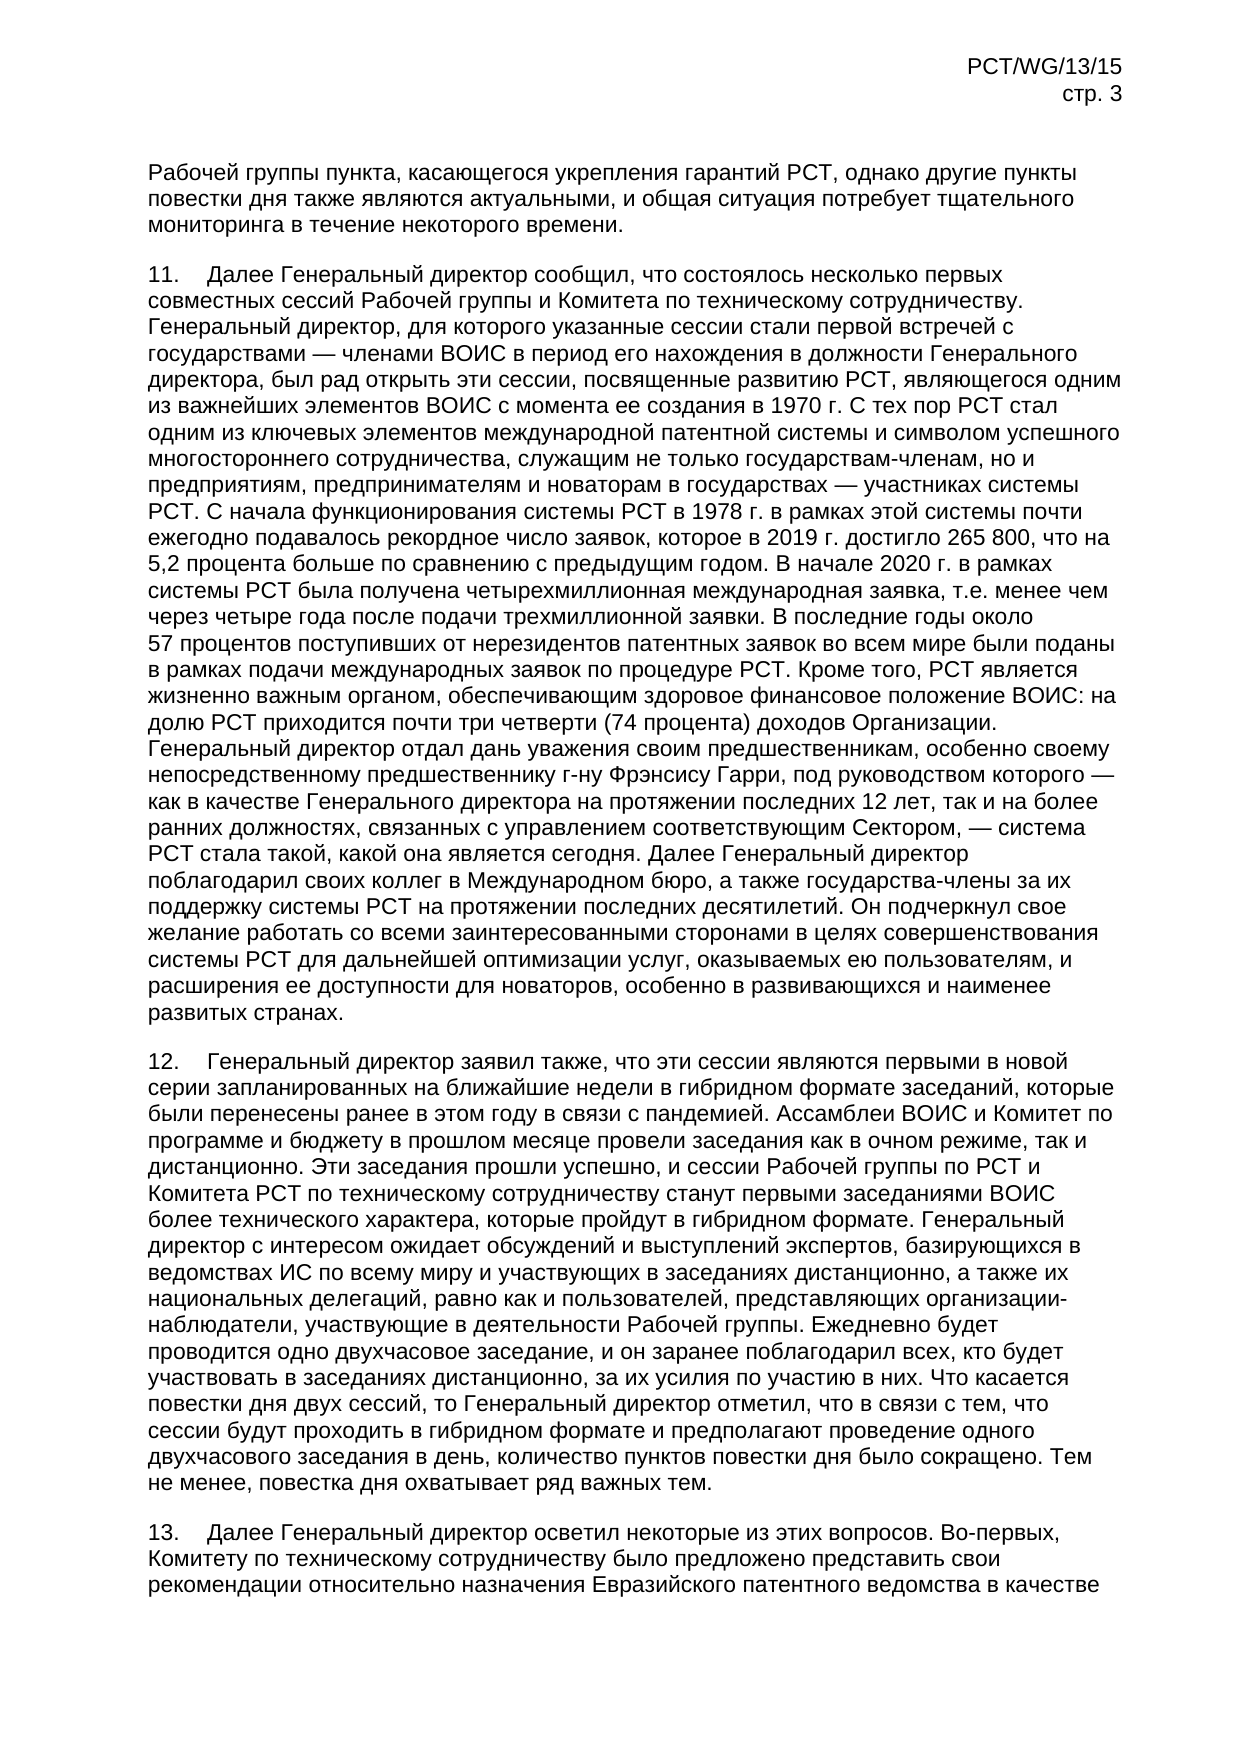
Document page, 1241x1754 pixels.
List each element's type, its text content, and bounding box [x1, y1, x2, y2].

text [148, 158, 1122, 238]
text Генеральный директор заявил также, что эти сессии являются первыми в новой серии запланированных на ближайшие недели в гибридном формате заседаний, которые были перенесены ранее в этом году в связи с пандемией. Ассамблеи ВОИС и Комитет по программе и бюджету в прошлом месяце провели заседания как в очном режиме, так и дистанционно. Эти заседания прошли успешно, и сессии Рабочей группы по РСТ и Комитета РСТ по техническому сотрудничеству станут первыми заседаниями ВОИС более технического характера, которые пройдут в гибридном формате. Генеральный директор с интересом ожидает обсуждений и выступлений экспертов, базирующихся в ведомствах ИС по всему миру и участвующих в заседаниях дистанционно, а также их национальных делегаций, равно как и пользователей, представляющих организации-наблюдатели, участвующие в деятельности Рабочей группы. Ежедневно будет проводится одно двухчасовое заседание, и он заранее поблагодарил всех, кто будет участвовать в заседаниях дистанционно, за их усилия по участию в них. Что касается повестки дня двух сессий, то Генеральный директор отметил, что в связи с тем, что сессии будут проходить в гибридном формате и предполагают проведение одного двухчасового заседания в день, количество пунктов повестки дня было сокращено. Тем не менее, повестка дня охватывает ряд важных тем. [148, 1048, 1122, 1496]
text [148, 1519, 1122, 1598]
text Далее Генеральный директор сообщил, что состоялось несколько первых совместных сессий Рабочей группы и Комитета по техническому сотрудничеству. Генеральный директор, для которого указанные сессии стали первой встречей с государствами — членами ВОИС в период его нахождения в должности Генерального директора, был рад открыть эти сессии, посвященные развитию PCT, являющегося одним из важнейших элементов ВОИС с момента ее создания в 1970 г. С тех пор PCT стал одним из ключевых элементов международной патентной системы и символом успешного многостороннего сотрудничества, служащим не только государствам-членам, но и предприятиям, предпринимателям и новаторам в государствах — участниках системы PCT. С начала функционирования системы PCT в 1978 г. в рамках этой системы почти ежегодно подавалось рекордное число заявок, которое в 2019 г. достигло 265 800, что на 5,2 процента больше по сравнению с предыдущим годом. В начале 2020 г. в рамках системы PCT была получена четырехмиллионная международная заявка, т.е. менее чем через четыре года после подачи трехмиллионной заявки. В последние годы около 57 процентов поступивших от нерезидентов патентных заявок во всем мире были поданы в рамках подачи международных заявок по процедуре PCT. Кроме того, PCT является жизненно важным органом, обеспечивающим здоровое финансовое положение ВОИС: на долю PCT приходится почти три четверти (74 процента) доходов Организации. Генеральный директор отдал дань уважения своим предшественникам, особенно своему непосредственному предшественнику г-ну Фрэнсису Гарри, под руководством которого — как в качестве Генерального директора на протяжении последних 12 лет, так и на более ранних должностях, связанных с управлением соответствующим Сектором, — система PCT стала такой, какой она является сегодня. Далее Генеральный директор поблагодарил своих коллег в Международном бюро, а также государства-члены за их поддержку системы PCT на протяжении последних десятилетий. Он подчеркнул свое желание работать со всеми заинтересованными сторонами в целях совершенствования системы РСТ для дальнейшей оптимизации услуг, оказываемых ею пользователям, и расширения ее доступности для новаторов, особенно в развивающихся и наименее развитых странах. [148, 261, 1122, 1025]
